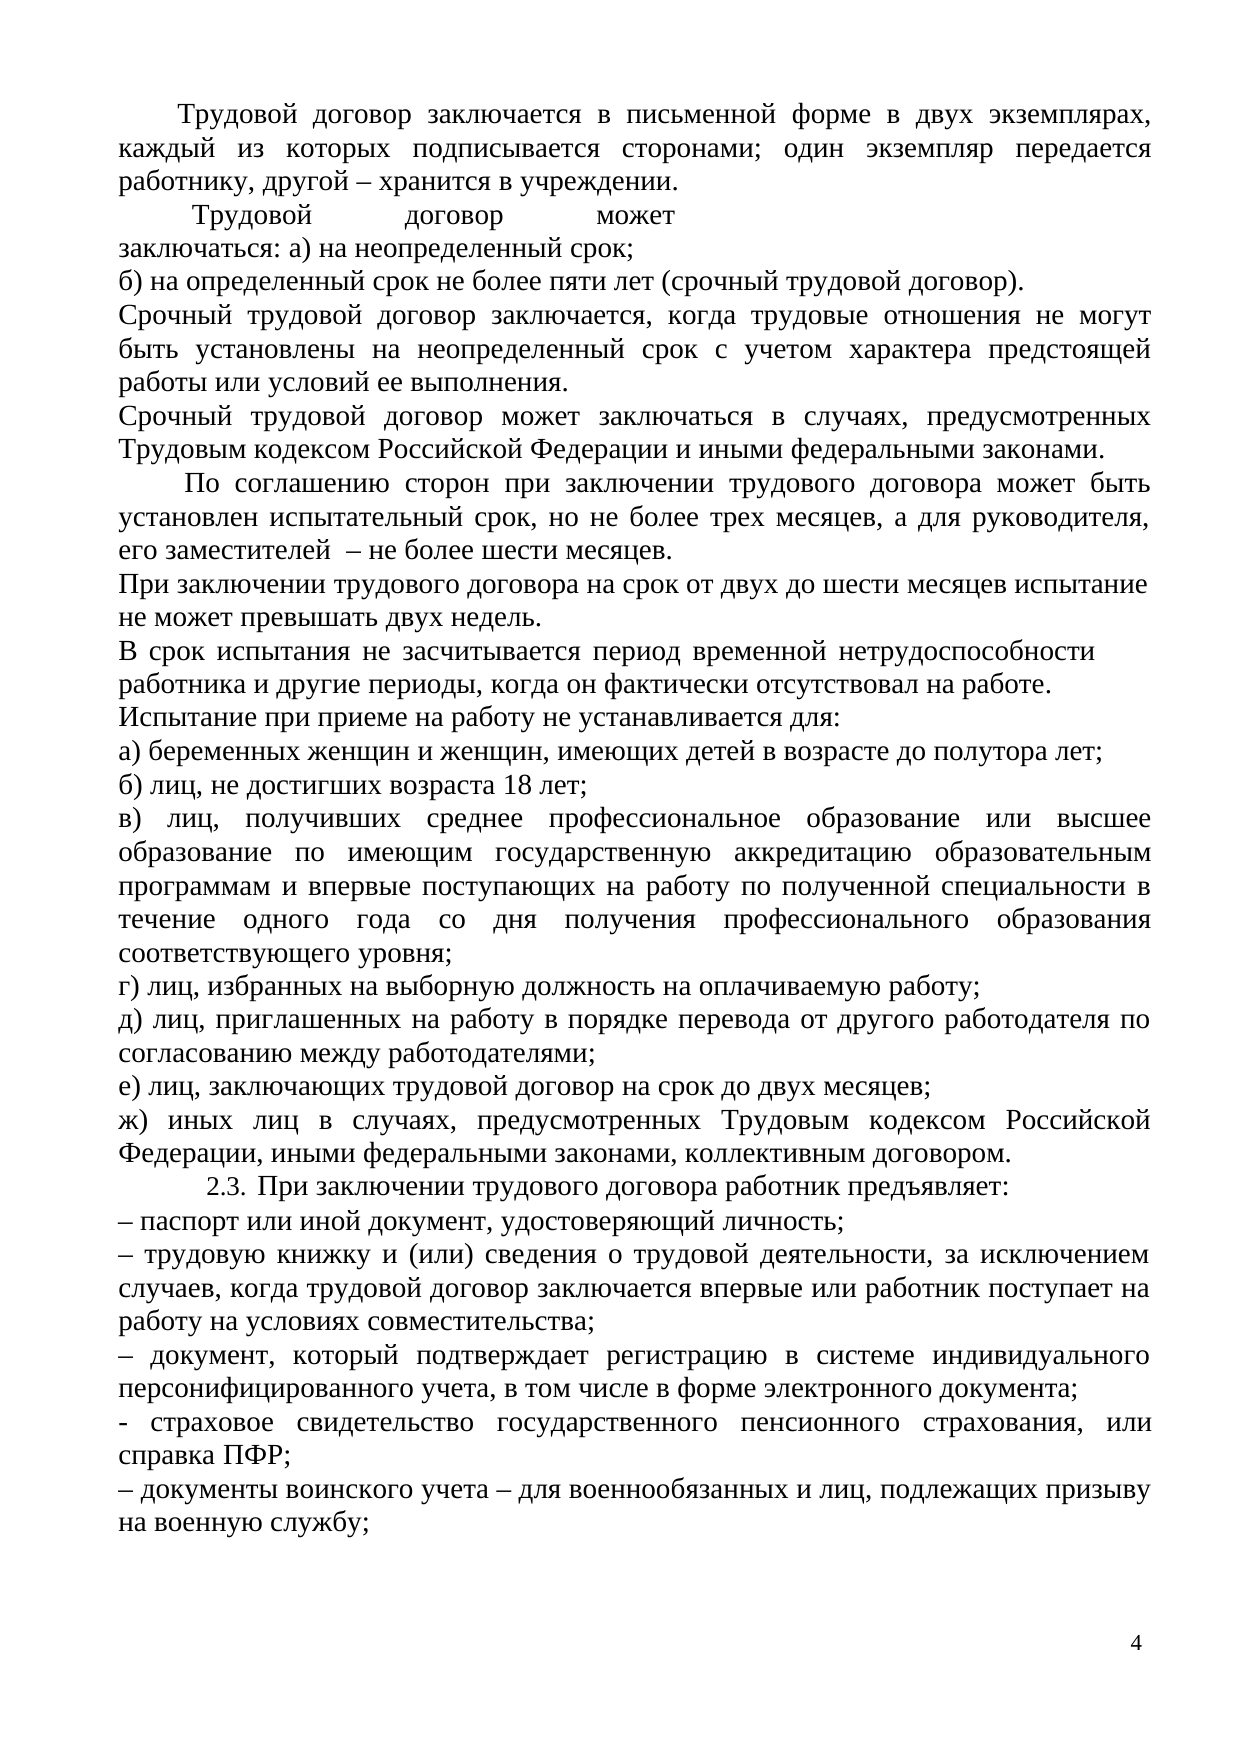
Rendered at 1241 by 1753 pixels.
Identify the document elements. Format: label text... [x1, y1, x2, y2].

text Срочный трудовой договор может заключаться в случаях, предусмотренных Трудовым кодексом Российской Федерации и иными федеральными законами. [118, 398, 1151, 465]
text г) лиц, избранных на выборную должность на оплачиваемую работу; [118, 968, 1163, 1002]
text е) лиц, заключающих трудовой договор на срок до двух месяцев; [118, 1069, 1163, 1102]
text В срок испытания не засчитывается период временной нетрудоспособности работника и другие периоды, когда он фактически отсутствовал на работе. [118, 633, 1163, 700]
list При заключении трудового договора работник предъявляет: [206, 1169, 1163, 1203]
text ж) иных лиц в случаях, предусмотренных Трудовым кодексом Российской Федерации, иными федеральными законами, коллективным договором. [118, 1102, 1151, 1169]
text а) беременных женщин и женщин, имеющих детей в возрасте до полутора лет; б) лиц, не достигших возраста 18 лет; [118, 733, 1121, 801]
text Испытание при приеме на работу не устанавливается для: [118, 700, 1163, 733]
text б) на определенный срок не более пяти лет (срочный трудовой договор). [118, 264, 1163, 297]
text в) лиц, получивших среднее профессиональное образование или высшее образование по имеющим государственную аккредитацию образовательным программам и впервые поступающих на работу по полученной специальности в течение одного года со дня получения профессионального образования соответствующего уровня; [118, 801, 1151, 968]
list документы воинского учета – для военнообязанных и лиц, подлежащих призыву на военную службу; [118, 1471, 1152, 1538]
list документ, который подтверждает регистрацию в системе индивидуального персонифицированного учета, в том числе в форме электронного документа; [118, 1337, 1150, 1404]
list трудовую книжку и (или) сведения о трудовой деятельности, за исключением случаев, когда трудовой договор заключается впервые или работник поступает на работу на условиях совместительства; [118, 1236, 1151, 1337]
list паспорт или иной документ, удостоверяющий личность; [118, 1203, 1163, 1236]
text Трудовой договор заключается в письменной форме в двух экземплярах, каждый из которых подписывается сторонами; один экземпляр передается работнику, другой – хранится в учреждении. [118, 96, 1152, 197]
text Трудовой договор может заключаться: а) на неопределенный срок; [118, 197, 675, 264]
text Срочный трудовой договор заключается, когда трудовые отношения не могут быть установлены на неопределенный срок с учетом характера предстоящей работы или условий ее выполнения. [118, 297, 1151, 398]
text - страховое свидетельство государственного пенсионного страхования, или справка ПФР; [118, 1404, 1152, 1471]
text По соглашению сторон при заключении трудового договора может быть установлен испытательный срок, но не более трех месяцев, а для руководителя, его заместителей – не более шести месяцев. [118, 465, 1151, 566]
text д) лиц, приглашенных на работу в порядке перевода от другого работодателя по согласованию между работодателями; [118, 1002, 1151, 1069]
text При заключении трудового договора на срок от двух до шести месяцев испытание не может превышать двух недель. [118, 566, 1163, 633]
